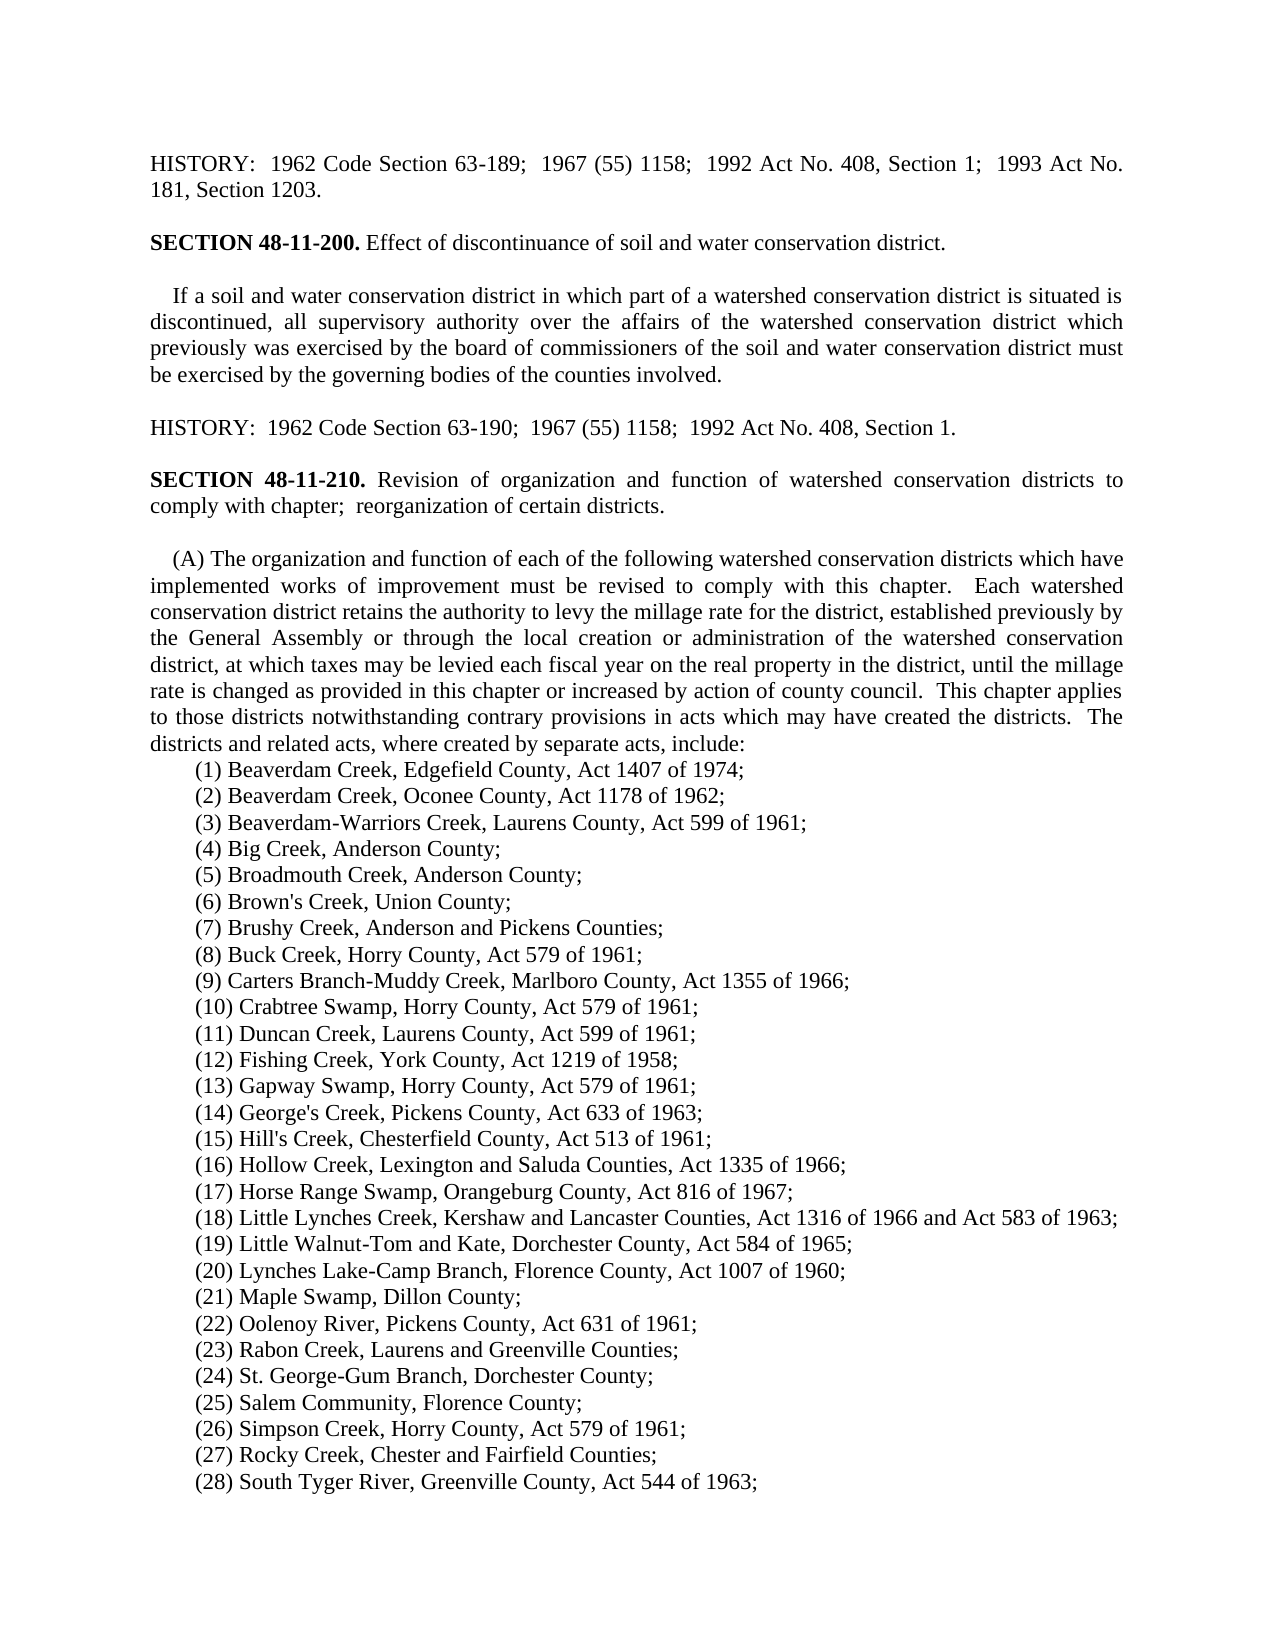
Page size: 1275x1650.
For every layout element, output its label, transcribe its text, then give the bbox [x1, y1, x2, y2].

text (20) Lynches Lake-Camp Branch, Florence County, Act 1007 of 1960; [150, 1257, 1125, 1283]
text (2) Beaverdam Creek, Oconee County, Act 1178 of 1962; [150, 782, 1125, 809]
text (13) Gapway Swamp, Horry County, Act 579 of 1961; [150, 1072, 1125, 1099]
text (28) South Tyger River, Greenville County, Act 544 of 1963; [150, 1468, 1125, 1494]
text (5) Broadmouth Creek, Anderson County; [150, 862, 1125, 888]
text SECTION 48-11-210. Revision of organization and function of watershed conservation districts to comply with chapter; reorganization of certain districts. [150, 466, 1125, 519]
text HISTORY: 1962 Code Section 63-190; 1967 (55) 1158; 1992 Act No. 408, Section 1. [150, 413, 1125, 440]
text SECTION 48-11-200. Effect of discontinuance of soil and water conservation district. [150, 229, 1125, 255]
text (19) Little Walnut-Tom and Kate, Dorchester County, Act 584 of 1965; [150, 1231, 1125, 1257]
text (15) Hill's Creek, Chesterfield County, Act 513 of 1961; [150, 1125, 1125, 1151]
text (8) Buck Creek, Horry County, Act 579 of 1961; [150, 941, 1125, 967]
text (22) Oolenoy River, Pickens County, Act 631 of 1961; [150, 1309, 1125, 1336]
text (14) George's Creek, Pickens County, Act 633 of 1963; [150, 1099, 1125, 1125]
text (24) St. George-Gum Branch, Dorchester County; [150, 1362, 1125, 1389]
text (7) Brushy Creek, Anderson and Pickens Counties; [150, 914, 1125, 941]
text (23) Rabon Creek, Laurens and Greenville Counties; [150, 1336, 1125, 1362]
text (21) Maple Swamp, Dillon County; [150, 1283, 1125, 1309]
text (27) Rocky Creek, Chester and Fairfield Counties; [150, 1441, 1125, 1468]
text (10) Crabtree Swamp, Horry County, Act 579 of 1961; [150, 993, 1125, 1020]
text (A) The organization and function of each of the following watershed conservation districts which have implemented works of improvement must be revised to comply with this chapter. Each watershed conservation district retains the authority to levy the millage rate for the district, established previously by the General Assembly or through the local creation or administration of the watershed conservation district, at which taxes may be levied each fiscal year on the real property in the district, until the millage rate is changed as provided in this chapter or increased by action of county council. This chapter applies to those districts notwithstanding contrary provisions in acts which may have created the districts. The districts and related acts, where created by separate acts, include: [150, 545, 1125, 756]
text (26) Simpson Creek, Horry County, Act 579 of 1961; [150, 1415, 1125, 1441]
text (18) Little Lynches Creek, Kershaw and Lancaster Counties, Act 1316 of 1966 and Act 583 of 1963; [150, 1204, 1125, 1231]
text (6) Brown's Creek, Union County; [150, 888, 1125, 914]
text HISTORY: 1962 Code Section 63-189; 1967 (55) 1158; 1992 Act No. 408, Section 1; 1993 Act No. 181, Section 1203. [150, 150, 1125, 203]
text (17) Horse Range Swamp, Orangeburg County, Act 816 of 1967; [150, 1178, 1125, 1204]
text (16) Hollow Creek, Lexington and Saluda Counties, Act 1335 of 1966; [150, 1151, 1125, 1178]
text (4) Big Creek, Anderson County; [150, 835, 1125, 862]
text (11) Duncan Creek, Laurens County, Act 599 of 1961; [150, 1020, 1125, 1046]
text (25) Salem Community, Florence County; [150, 1389, 1125, 1415]
text If a soil and water conservation district in which part of a watershed conservation district is situated is discontinued, all supervisory authority over the affairs of the watershed conservation district which previously was exercised by the board of commissioners of the soil and water conservation district must be exercised by the governing bodies of the counties involved. [150, 282, 1125, 387]
text (12) Fishing Creek, York County, Act 1219 of 1958; [150, 1046, 1125, 1072]
text (3) Beaverdam-Warriors Creek, Laurens County, Act 599 of 1961; [150, 809, 1125, 835]
text (1) Beaverdam Creek, Edgefield County, Act 1407 of 1974; [150, 756, 1125, 782]
text (9) Carters Branch-Muddy Creek, Marlboro County, Act 1355 of 1966; [150, 967, 1125, 993]
